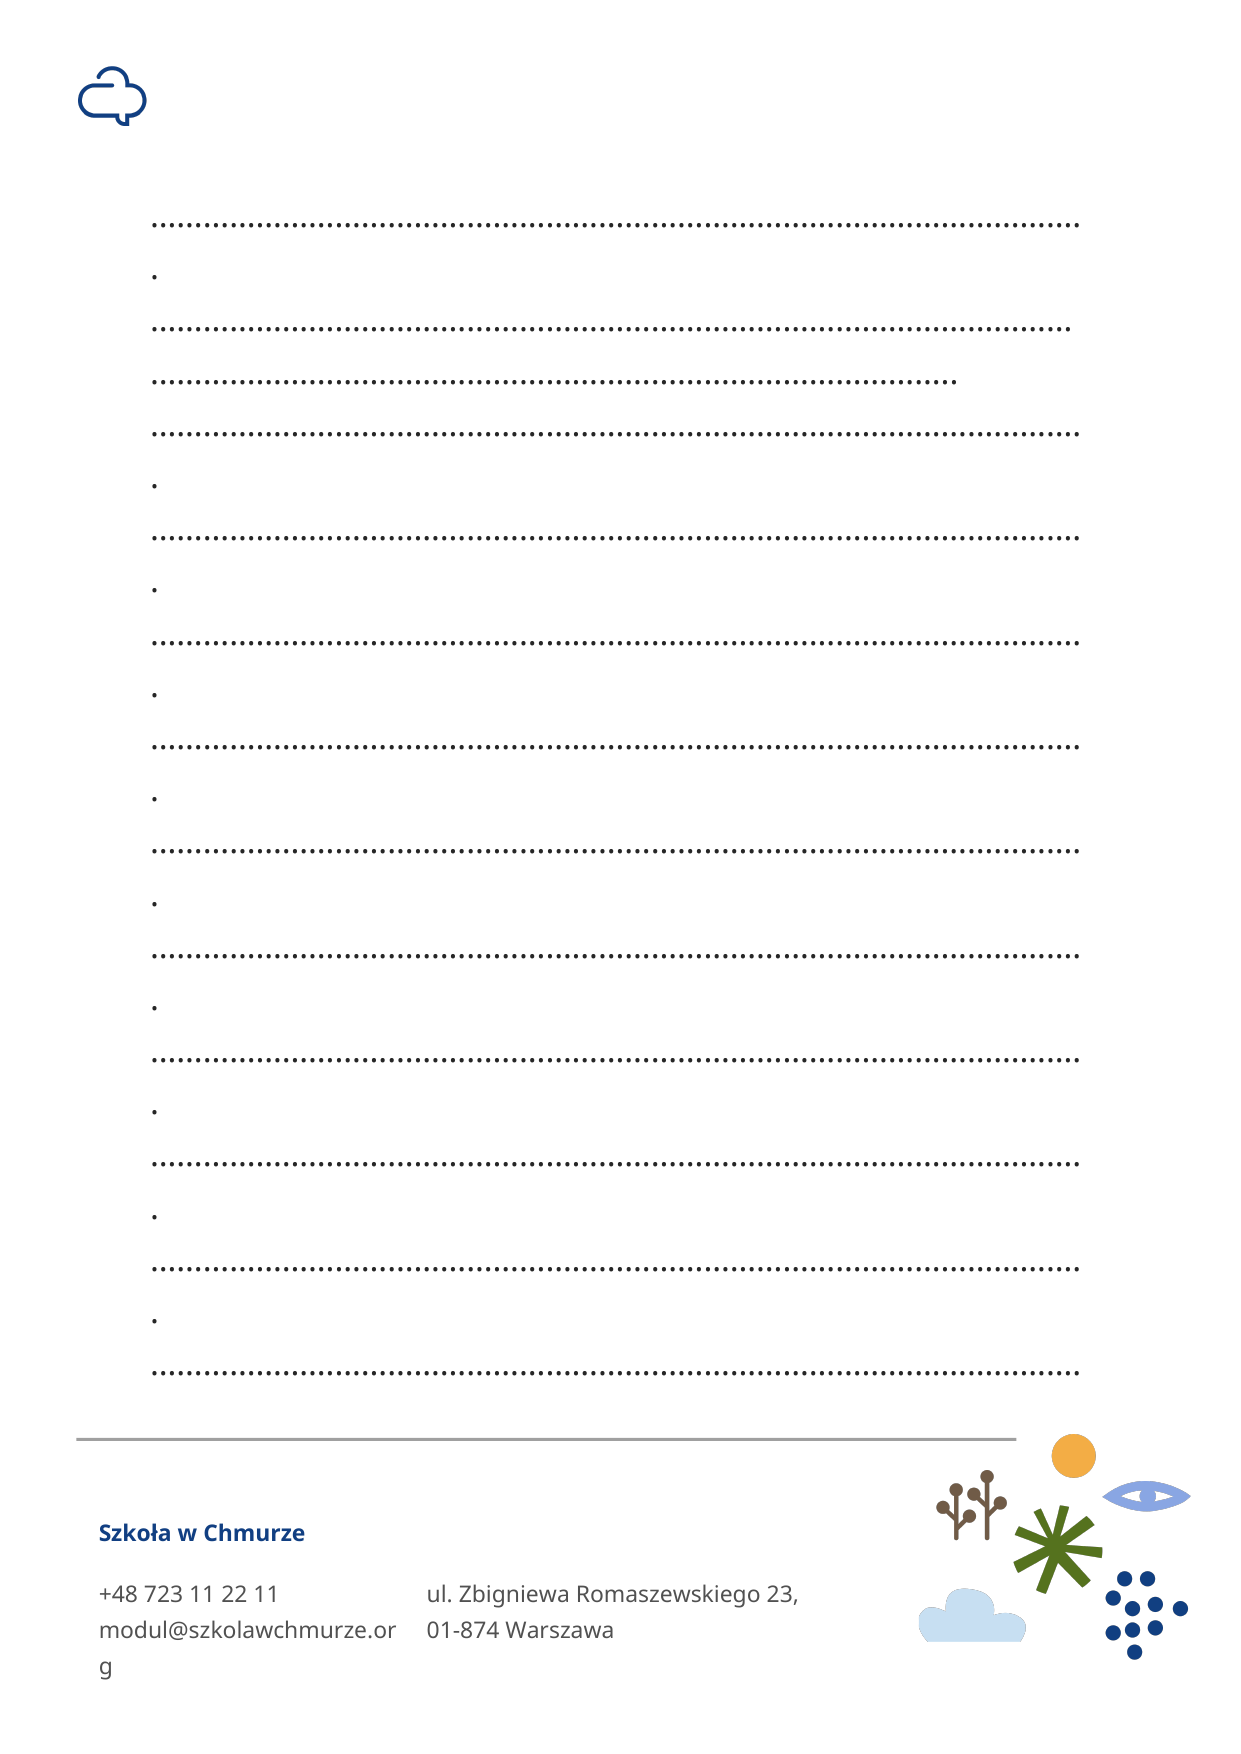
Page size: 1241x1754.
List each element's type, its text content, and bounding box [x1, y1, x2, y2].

picture [918, 1434, 1191, 1669]
picture [76, 59, 148, 131]
